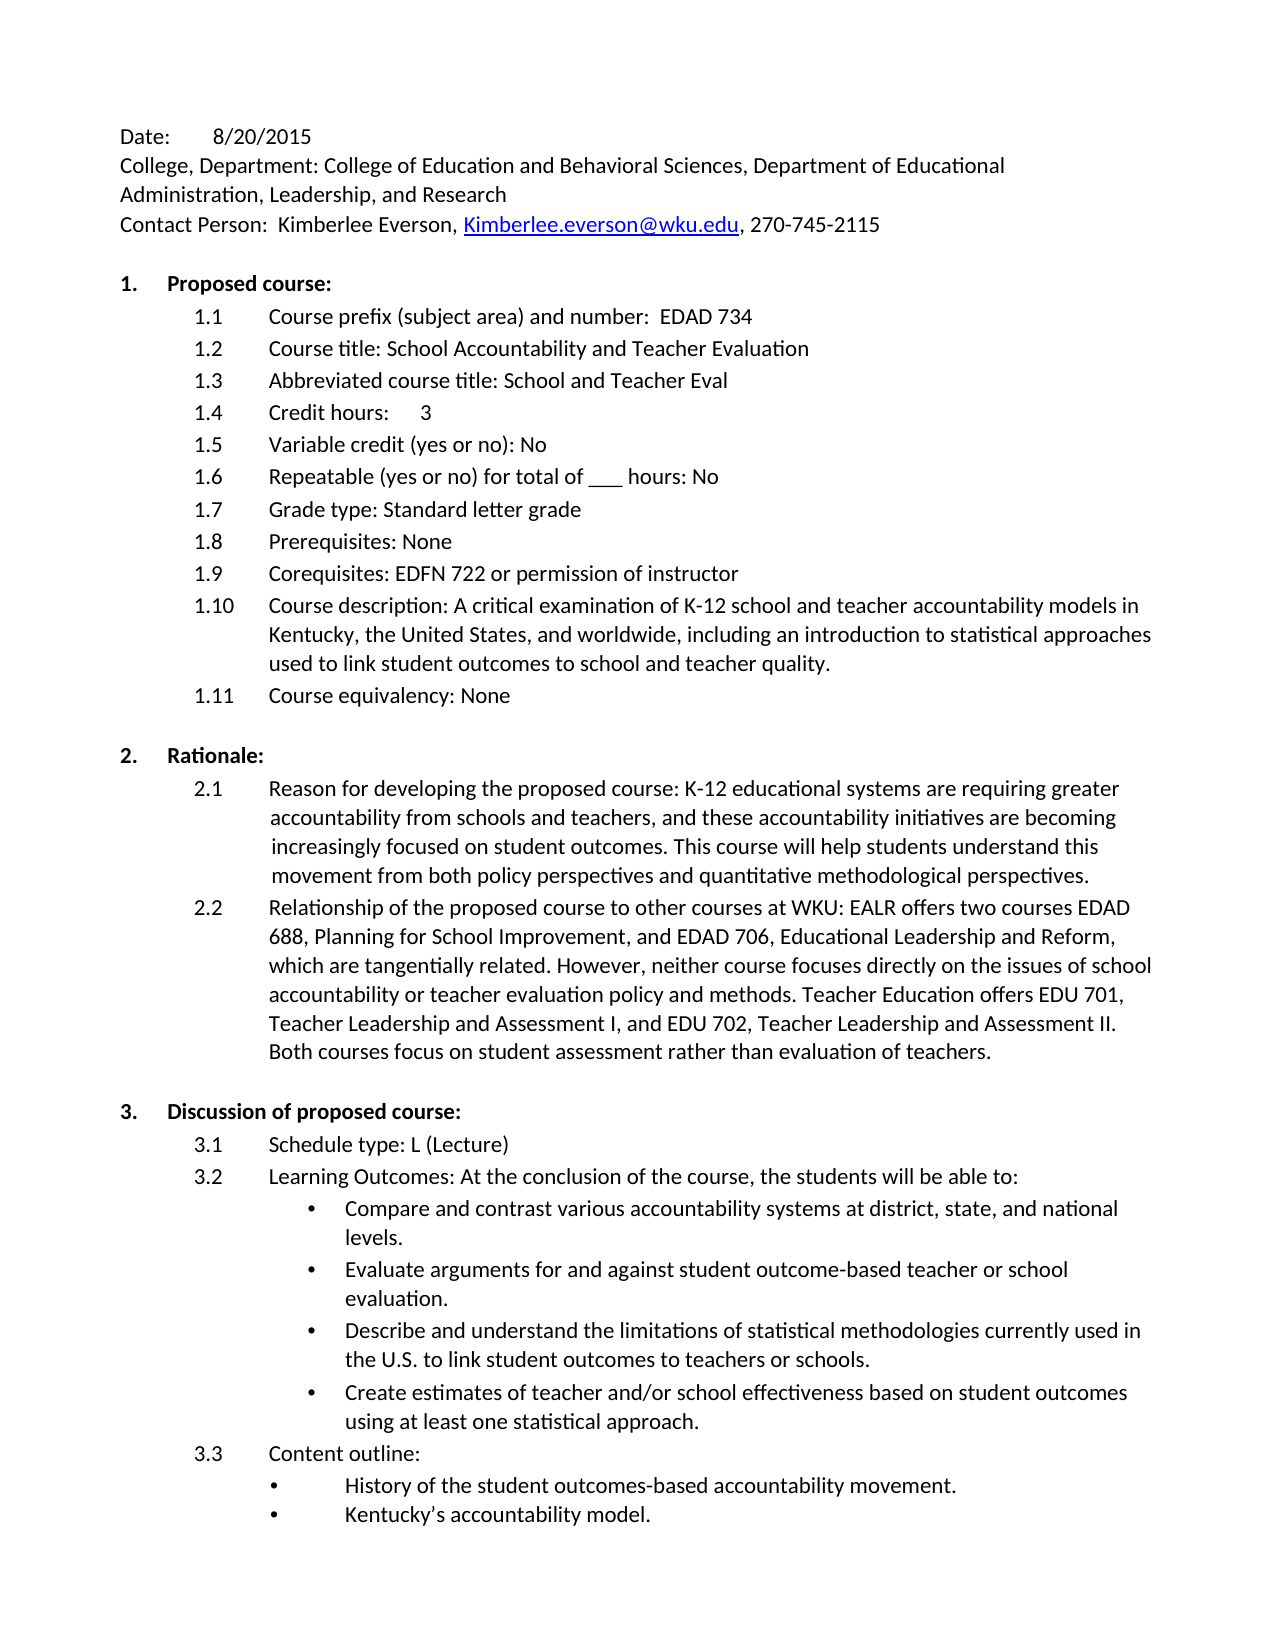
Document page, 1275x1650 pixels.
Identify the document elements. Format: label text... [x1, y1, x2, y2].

list Schedule type: L (Lecture) [193, 1130, 1155, 1158]
list Course prefix (subject area) and number: EDAD 734 [193, 302, 1155, 330]
list Prerequisites: None [193, 527, 1155, 555]
list Relationship of the proposed course to other courses at WKU: EALR offers two courses EDAD 688, Planning for School Improvement, and EDAD 706, Educational Leadership and Reform, which are tangentially related. However, neither course focuses directly on the issues of school accountability or teacher evaluation policy and methods. Teacher Education offers EDU 701, Teacher Leadership and Assessment I, and EDU 702, Teacher Leadership and Assessment II. Both courses focus on student assessment rather than evaluation of teachers. [193, 893, 1155, 1066]
list Compare and contrast various accountability systems at district, state, and national levels. [307, 1194, 1155, 1251]
list Course title: School Accountability and Teacher Evaluation [193, 334, 1155, 362]
list Corequisites: EDFN 722 or permission of instructor [193, 559, 1155, 587]
list Content outline: [193, 1439, 1155, 1467]
list Describe and understand the limitations of statistical methodologies currently used in the U.S. to link student outcomes to teachers or schools. [307, 1317, 1155, 1373]
text accountability from schools and teachers, and these accountability initiatives are becoming increasingly focused on student outcomes. This course will help students understand this movement from both policy perspectives and quantitative methodological perspectives. [270, 803, 1155, 889]
list Credit hours: 3 [193, 398, 1155, 426]
list Proposed course: [120, 269, 1155, 297]
list Course description: A critical examination of K-12 school and teacher accountability models in Kentucky, the United States, and worldwide, including an introduction to statistical approaches used to link student outcomes to school and teacher quality. [193, 591, 1155, 677]
list Learning Outcomes: At the conclusion of the course, the students will be able to: [193, 1162, 1155, 1190]
list Repeatable (yes or no) for total of ___ hours: No [193, 462, 1155, 491]
text Date: 8/20/2015 [120, 122, 1155, 150]
text College, Department: College of Education and Behavioral Sciences, Department of Educational [120, 151, 1155, 179]
text Administration, Leadership, and Research [120, 181, 1155, 208]
list Abbreviated course title: School and Teacher Eval [193, 366, 1155, 394]
text Contact Person: Kimberlee Everson, Kimberlee.everson@wku.edu, 270-745-2115 [120, 210, 1155, 238]
list Grade type: Standard letter grade [193, 495, 1155, 523]
list Create estimates of teacher and/or school effectiveness based on student outcomes using at least one statistical approach. [307, 1378, 1155, 1435]
list Kentucky’s accountability model. [270, 1501, 1155, 1529]
list Rationale: [120, 742, 1155, 769]
list Course equivalency: None [193, 682, 1155, 709]
list Variable credit (yes or no): No [193, 430, 1155, 458]
list Discussion of proposed course: [120, 1097, 1155, 1126]
list Evaluate arguments for and against student outcome-based teacher or school evaluation. [307, 1255, 1155, 1312]
list Reason for developing the proposed course: K-12 educational systems are requiring greater [193, 774, 1155, 802]
list History of the student outcomes-based accountability movement. [270, 1471, 1155, 1499]
